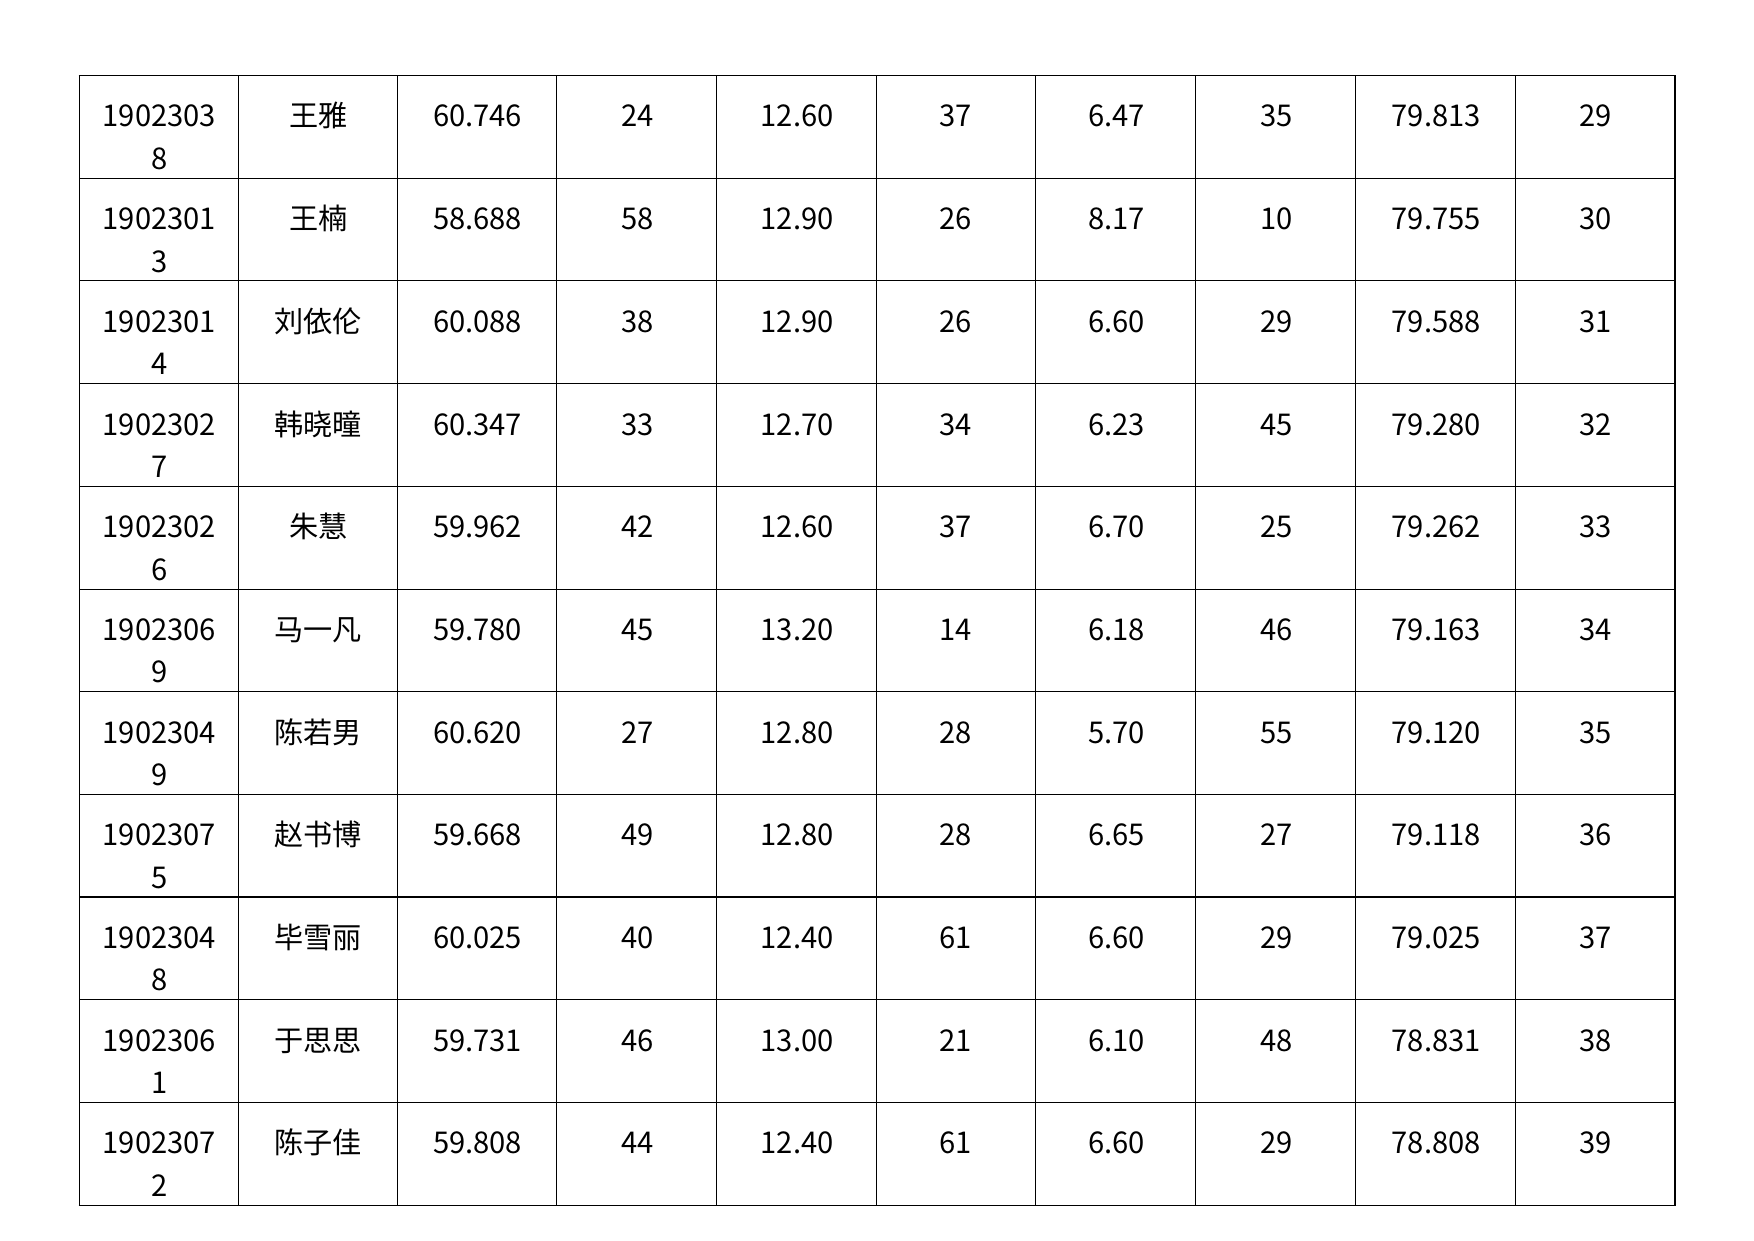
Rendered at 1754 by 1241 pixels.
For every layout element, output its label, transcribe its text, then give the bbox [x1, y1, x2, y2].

table_header 24 [557, 76, 716, 178]
table_cell 59.731 [398, 1000, 556, 1102]
table_cell 29 [1196, 1103, 1355, 1204]
table_cell 19023072 [80, 1103, 238, 1204]
table_cell 8.17 [1036, 179, 1195, 280]
table_cell 59.668 [398, 795, 556, 896]
table_cell 46 [557, 1000, 716, 1102]
table_cell 6.60 [1036, 898, 1195, 999]
table_cell 79.118 [1356, 795, 1515, 896]
table_cell 79.755 [1356, 179, 1515, 280]
table_cell 60.025 [398, 898, 556, 999]
table_header 12.60 [717, 76, 876, 178]
table_cell 12.70 [717, 384, 876, 486]
table_cell 6.60 [1036, 1103, 1195, 1204]
table_header 37 [877, 76, 1035, 178]
table_cell 19023048 [80, 898, 238, 999]
table_cell 60.088 [398, 281, 556, 383]
table_cell 30 [1516, 179, 1674, 280]
table_cell 19023026 [80, 487, 238, 588]
table_cell 19023027 [80, 384, 238, 486]
table_cell 14 [877, 590, 1035, 691]
table_cell 37 [1516, 898, 1674, 999]
table_cell 朱慧 [239, 487, 397, 588]
table_cell 33 [557, 384, 716, 486]
table_cell 12.40 [717, 898, 876, 999]
table_cell 19023061 [80, 1000, 238, 1102]
table_cell 12.80 [717, 692, 876, 794]
table_cell 45 [1196, 384, 1355, 486]
table_cell 38 [1516, 1000, 1674, 1102]
table_cell 55 [1196, 692, 1355, 794]
table_cell 61 [877, 898, 1035, 999]
table_cell 27 [1196, 795, 1355, 896]
table_cell 33 [1516, 487, 1674, 588]
table_cell 26 [877, 179, 1035, 280]
table_cell 78.808 [1356, 1103, 1515, 1204]
table_cell 19023013 [80, 179, 238, 280]
table_header 王雅 [239, 76, 397, 178]
table_cell 48 [1196, 1000, 1355, 1102]
table_cell 13.20 [717, 590, 876, 691]
table_cell 赵书博 [239, 795, 397, 896]
table_header 6.47 [1036, 76, 1195, 178]
table_cell 10 [1196, 179, 1355, 280]
table_cell 61 [877, 1103, 1035, 1204]
table_cell 6.23 [1036, 384, 1195, 486]
table_cell 60.347 [398, 384, 556, 486]
table_cell 58 [557, 179, 716, 280]
table_cell 34 [877, 384, 1035, 486]
table_cell 19023049 [80, 692, 238, 794]
table_header 29 [1516, 76, 1674, 178]
table_cell 46 [1196, 590, 1355, 691]
table_cell 79.163 [1356, 590, 1515, 691]
table_cell 19023014 [80, 281, 238, 383]
table_header 79.813 [1356, 76, 1515, 178]
table_cell 25 [1196, 487, 1355, 588]
table_cell 36 [1516, 795, 1674, 896]
table_cell 韩晓曈 [239, 384, 397, 486]
table_cell 78.831 [1356, 1000, 1515, 1102]
table_cell 12.80 [717, 795, 876, 896]
table_cell 79.262 [1356, 487, 1515, 588]
table_cell 79.588 [1356, 281, 1515, 383]
table_cell 38 [557, 281, 716, 383]
table_cell 5.70 [1036, 692, 1195, 794]
table_header 60.746 [398, 76, 556, 178]
table_cell 29 [1196, 281, 1355, 383]
table_cell 49 [557, 795, 716, 896]
table_cell 28 [877, 692, 1035, 794]
table_cell 陈子佳 [239, 1103, 397, 1204]
table_cell 29 [1196, 898, 1355, 999]
table_cell 12.40 [717, 1103, 876, 1204]
table_cell 于思思 [239, 1000, 397, 1102]
table_cell 19023075 [80, 795, 238, 896]
table_cell 刘依伦 [239, 281, 397, 383]
table_cell 31 [1516, 281, 1674, 383]
table_cell 59.808 [398, 1103, 556, 1204]
table_cell 6.18 [1036, 590, 1195, 691]
table_cell 12.90 [717, 281, 876, 383]
table_cell 44 [557, 1103, 716, 1204]
table_cell 45 [557, 590, 716, 691]
table_cell 32 [1516, 384, 1674, 486]
table_cell 13.00 [717, 1000, 876, 1102]
table_cell 19023069 [80, 590, 238, 691]
table_cell 6.60 [1036, 281, 1195, 383]
table_cell 陈若男 [239, 692, 397, 794]
table_cell 6.65 [1036, 795, 1195, 896]
table_cell 39 [1516, 1103, 1674, 1204]
table_cell 6.10 [1036, 1000, 1195, 1102]
table_cell 40 [557, 898, 716, 999]
table_cell 42 [557, 487, 716, 588]
table_header 19023038 [80, 76, 238, 178]
table_cell 58.688 [398, 179, 556, 280]
table_cell 79.120 [1356, 692, 1515, 794]
table_cell 37 [877, 487, 1035, 588]
table_cell 21 [877, 1000, 1035, 1102]
table_cell 35 [1516, 692, 1674, 794]
table_cell 毕雪丽 [239, 898, 397, 999]
table_cell 马一凡 [239, 590, 397, 691]
table_cell 59.962 [398, 487, 556, 588]
table_cell 26 [877, 281, 1035, 383]
table_cell 12.90 [717, 179, 876, 280]
table_cell 28 [877, 795, 1035, 896]
table_cell 34 [1516, 590, 1674, 691]
table_cell 12.60 [717, 487, 876, 588]
table_cell 27 [557, 692, 716, 794]
table_cell 王楠 [239, 179, 397, 280]
table_cell 79.025 [1356, 898, 1515, 999]
table_header 35 [1196, 76, 1355, 178]
table_cell 59.780 [398, 590, 556, 691]
table_cell 6.70 [1036, 487, 1195, 588]
table_cell 79.280 [1356, 384, 1515, 486]
table_cell 60.620 [398, 692, 556, 794]
